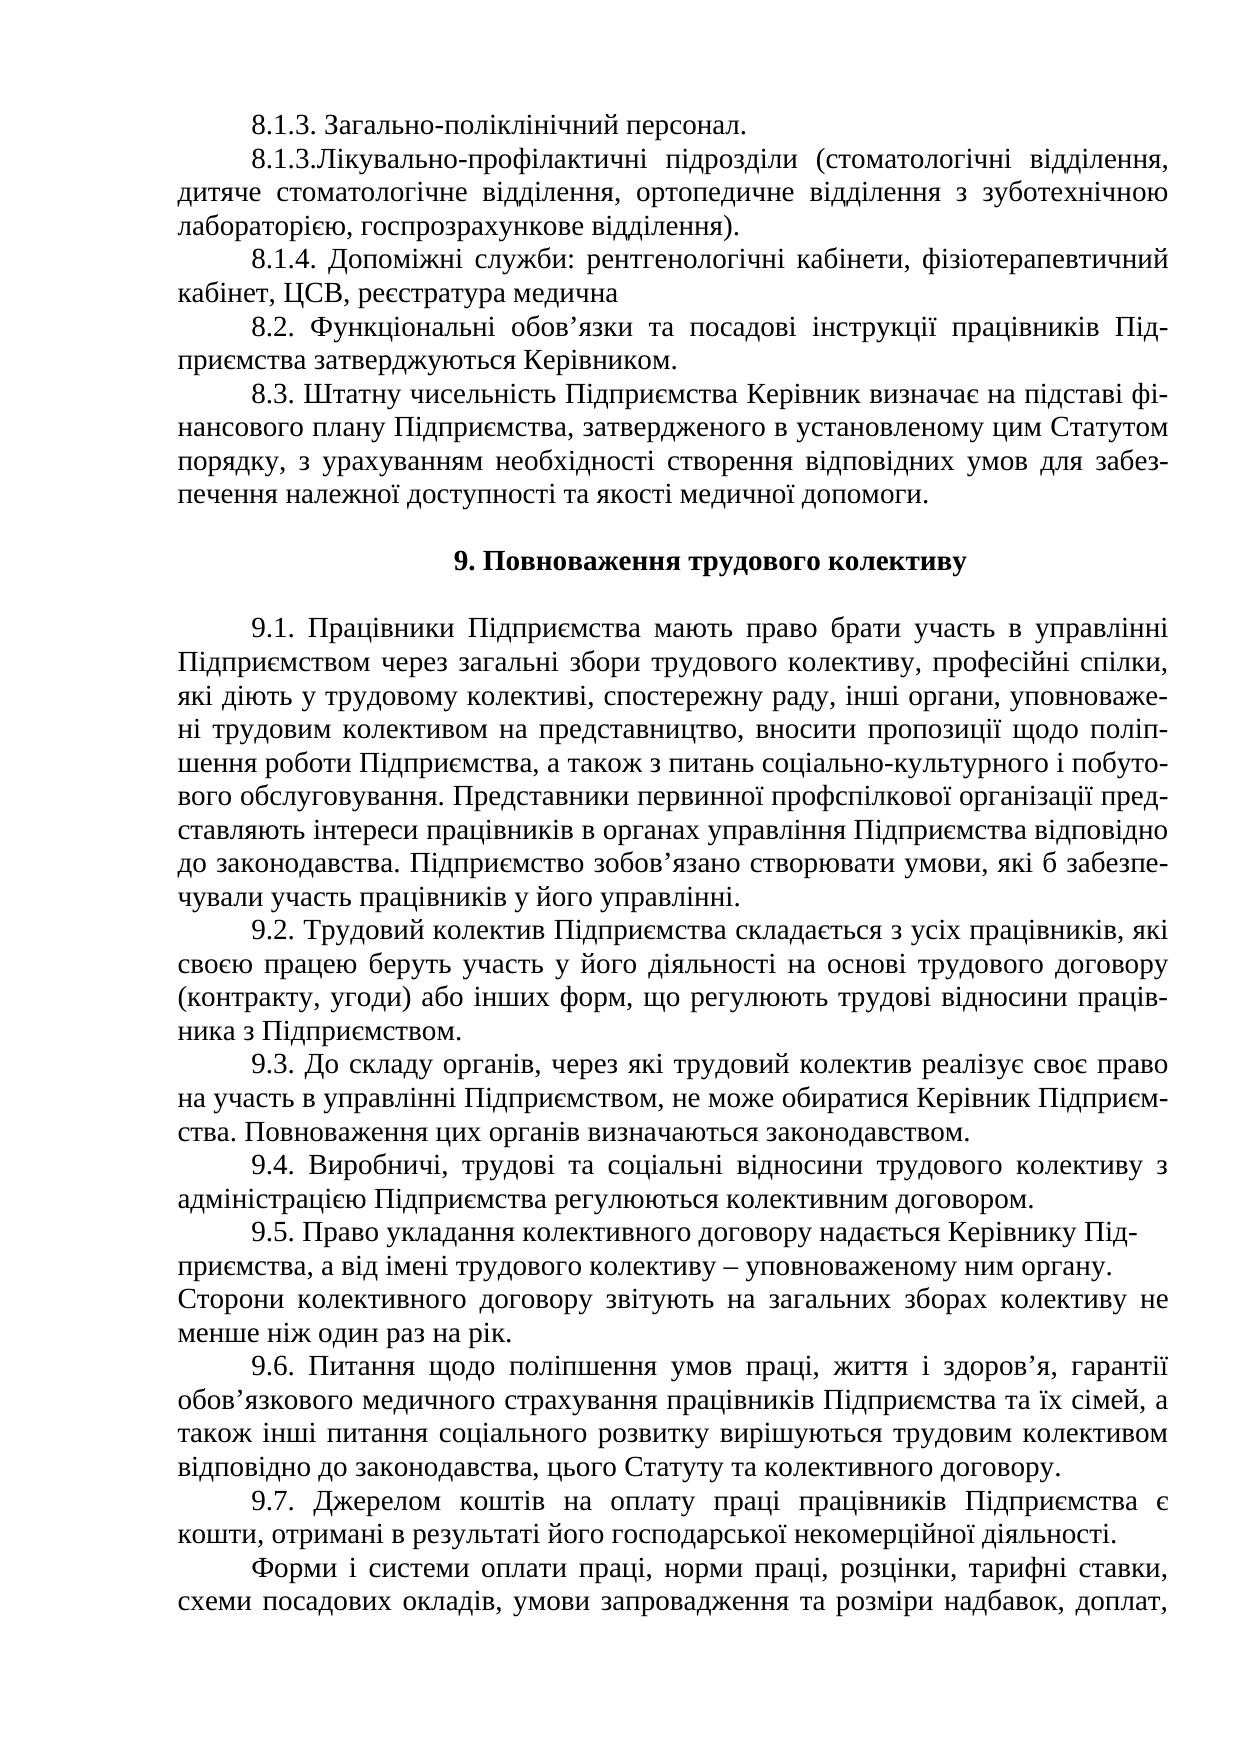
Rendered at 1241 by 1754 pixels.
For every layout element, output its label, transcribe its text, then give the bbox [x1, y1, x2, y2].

text 9.6. Питання щодо поліпшення умов праці, життя і здоров’я, гарантії обов’язкового медичного страхування працівників Підприємства та їх сімей, а також інші питання соціального розвитку вирішуються трудовим колективом відповідно до законодавства, цього Статуту та колективного договору. [177, 1348, 1169, 1483]
text 9.7. Джерелом коштів на оплату праці працівників Підприємства є кошти, отримані в результаті його господарської некомерційної діяльності. [177, 1483, 1169, 1550]
text 8.1.3. Загально-поліклінічний персонал. [177, 107, 1169, 141]
text 9.4. Виробничі, трудові та соціальні відносини трудового колективу з адміністрацією Підприємства регулюються колективним договором. [177, 1147, 1169, 1214]
text 9. Повноваження трудового колективу [177, 543, 1169, 577]
text 9.1. Працівники Підприємства мають право брати участь в управлінні Підприємством через загальні збори трудового колективу, професійні спілки, які діють у трудовому колективі, спостережну раду, інші органи, уповноваже-ні трудовим колективом на представництво, вносити пропозиції щодо поліп-шення роботи Підприємства, а також з питань соціально-культурного і побуто-вого обслуговування. Представники первинної профспілкової організації пред-ставляють інтереси працівників в органах управління Підприємства відповідно до законодавства. Підприємство зобов’язано створювати умови, які б забезпе-чували участь працівників у його управлінні. [177, 611, 1169, 912]
text 8.2. Функціональні обов’язки та посадові інструкції працівників Під-приємства затверджуються Керівником. [177, 309, 1169, 376]
text 8.3. Штатну чисельність Підприємства Керівник визначає на підставі фі-нансового плану Підприємства, затвердженого в установленому цим Статутом порядку, з урахуванням необхідності створення відповідних умов для забез-печення належної доступності та якості медичної допомоги. [177, 376, 1169, 510]
text 8.1.3.Лікувально-профілактичні підрозділи (стоматологічні відділення, дитяче стоматологічне відділення, ортопедичне відділення з зуботехнічною лабораторією, госпрозрахункове відділення). [177, 141, 1169, 242]
text 8.1.4. Допоміжні служби: рентгенологічні кабінети, фізіотерапевтичний кабінет, ЦСВ, реєстратура медична [177, 242, 1169, 309]
text 9.5. Право укладання колективного договору надається Керівнику Під- приємства, а від імені трудового колективу – уповноваженому ним органу. [177, 1214, 1169, 1281]
text 9.2. Трудовий колектив Підприємства складається з усіх працівників, які своєю працею беруть участь у його діяльності на основі трудового договору (контракту, угоди) або інших форм, що регулюють трудові відносини праців-ника з Підприємством. [177, 912, 1169, 1047]
text 9.3. До складу органів, через які трудовий колектив реалізує своє право на участь в управлінні Підприємством, не може обиратися Керівник Підприєм-ства. Повноваження цих органів визначаються законодавством. [177, 1047, 1169, 1147]
text Сторони колективного договору звітують на загальних зборах колективу не менше ніж один раз на рік. [177, 1281, 1169, 1348]
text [177, 1550, 1169, 1617]
